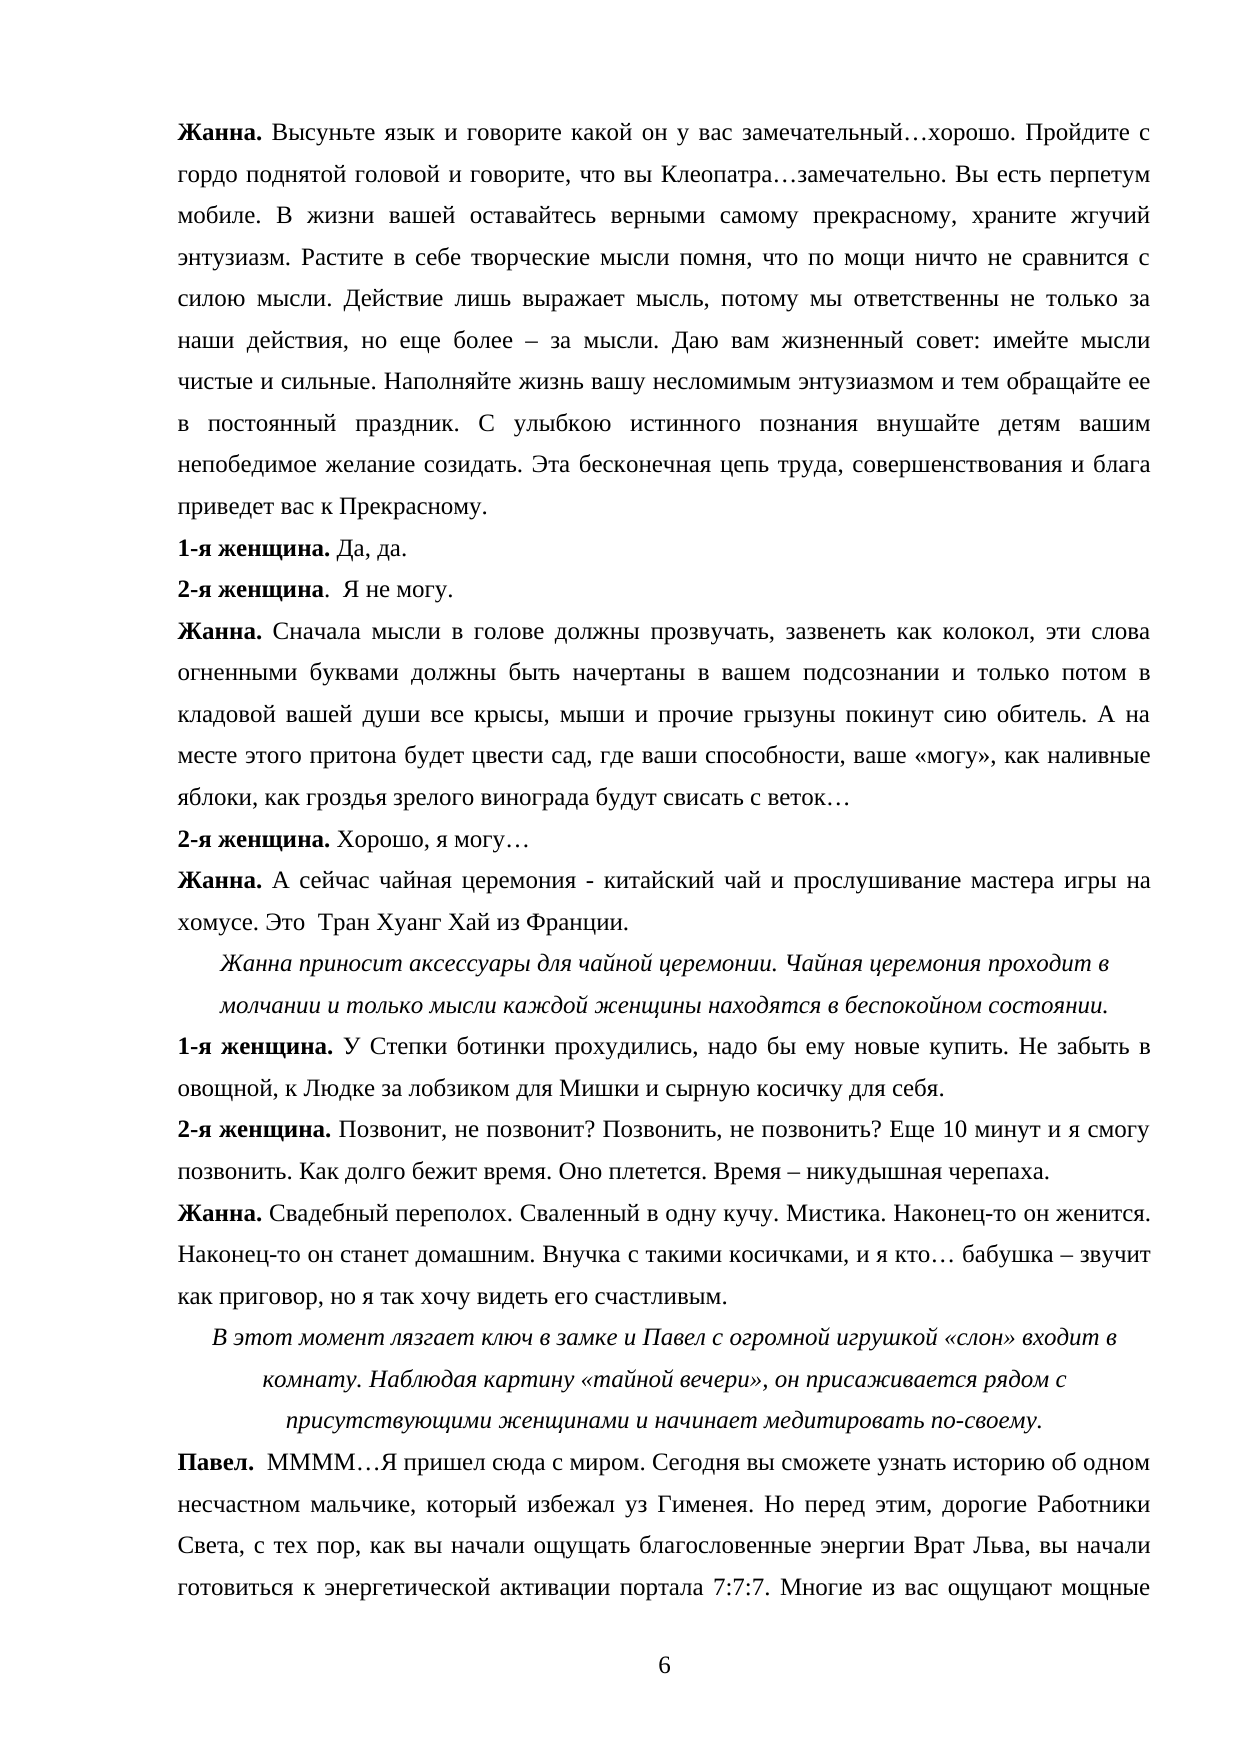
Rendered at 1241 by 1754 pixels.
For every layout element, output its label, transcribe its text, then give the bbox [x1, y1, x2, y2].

text Жанна приносит аксессуары для чайной церемонии. Чайная церемония проходит в молчании и только мысли каждой женщины находятся в беспокойном состоянии. [177, 949, 1152, 1019]
text Жанна. Высуньте язык и говорите какой он у вас замечательный…хорошо. Пройдите с гордо поднятой головой и говорите, что вы Клеопатра…замечательно. Вы есть перпетум мобиле. В жизни вашей оставайтесь верными самому прекрасному, храните жгучий энтузиазм. Растите в себе творческие мысли помня, что по мощи ничто не сравнится с силою мысли. Действие лишь выражает мысль, потому мы ответственны не только за наши действия, но еще более – за мысли. Даю вам жизненный совет: имейте мысли чистые и сильные. Наполняйте жизнь вашу несломимым энтузиазмом и тем обращайте ее в постоянный праздник. С улыбкою истинного познания внушайте детям вашим непобедимое желание созидать. Эта бесконечная цепь труда, совершенствования и блага приведет вас к Прекрасному. [177, 118, 1152, 520]
text 2-я женщина. Позвонит, не позвонит? Позвонить, не позвонить? Еще 10 минут и я смогу позвонить. Как долго бежит время. Оно плетется. Время – никудышная черепаха. [177, 1116, 1152, 1185]
text 2-я женщина. Я не могу. [177, 575, 1152, 603]
text 2-я женщина. Хорошо, я могу… [177, 825, 1152, 852]
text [177, 1448, 1152, 1601]
text Жанна. Свадебный переполох. Сваленный в одну кучу. Мистика. Наконец-то он женится. Наконец-то он станет домашним. Внучка с такими косичками, и я кто… бабушка – звучит как приговор, но я так хочу видеть его счастливым. [177, 1199, 1152, 1309]
text Жанна. А сейчас чайная церемония - китайский чай и прослушивание мастера игры на хомусе. Это Тран Хуанг Хай из Франции. [177, 866, 1152, 936]
text 1-я женщина. У Степки ботинки прохудились, надо бы ему новые купить. Не забыть в овощной, к Людке за лобзиком для Мишки и сырную косичку для себя. [177, 1032, 1152, 1102]
text Жанна. Сначала мысли в голове должны прозвучать, зазвенеть как колокол, эти слова огненными буквами должны быть начертаны в вашем подсознании и только потом в кладовой вашей души все крысы, мыши и прочие грызуны покинут сию обитель. А на месте этого притона будет цвести сад, где ваши способности, ваше «могу», как наливные яблоки, как гроздья зрелого винограда будут свисать с веток… [177, 617, 1152, 811]
text В этот момент лязгает ключ в замке и Павел с огромной игрушкой «слон» входит в комнату. Наблюдая картину «тайной вечери», он присаживается рядом с присутствующими женщинами и начинает медитировать по-своему. [177, 1323, 1152, 1434]
text 1-я женщина. Да, да. [177, 534, 1152, 561]
